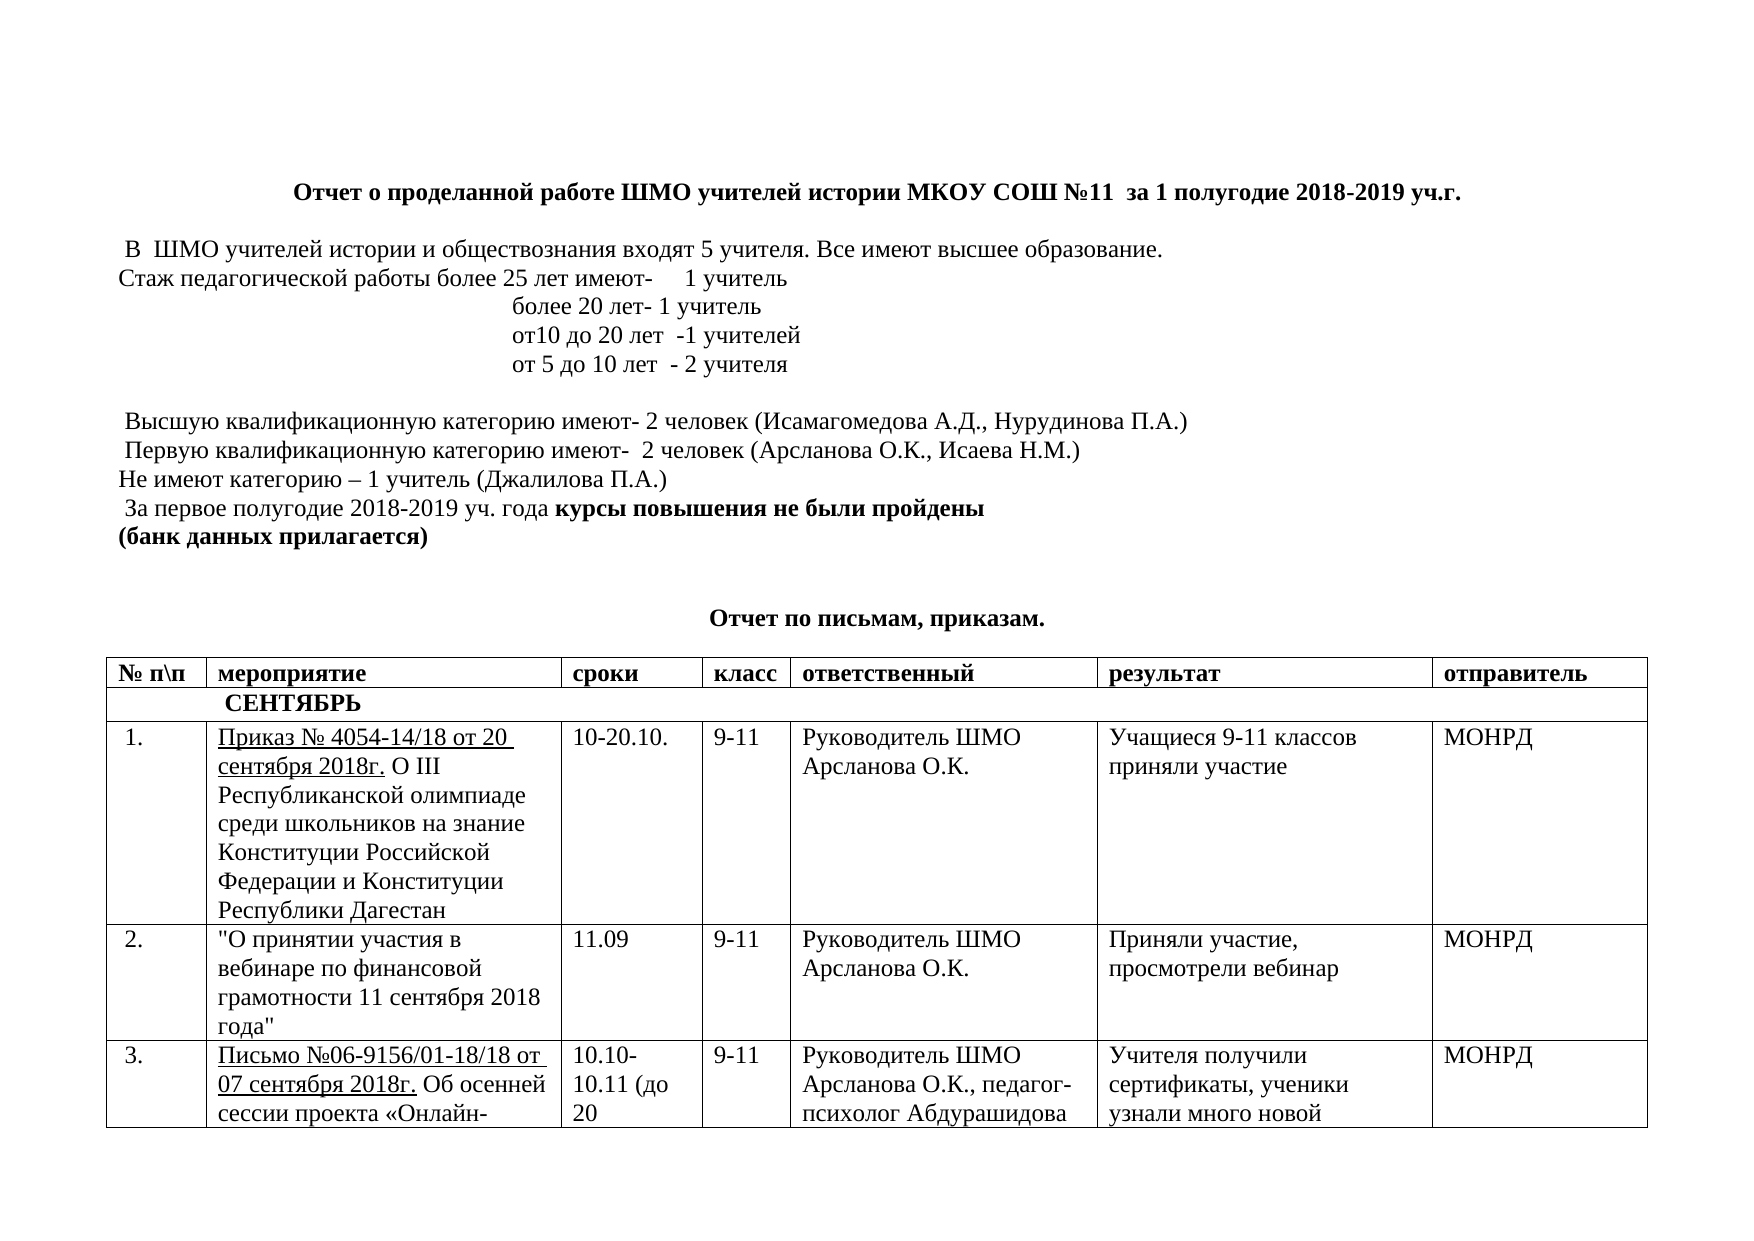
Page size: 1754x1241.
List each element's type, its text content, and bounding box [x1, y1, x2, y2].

table_cell 9-11 [703, 722, 790, 923]
table_cell "О принятии участия в вебинаре по финансовой грамотности 11 сентября 2018 года" [207, 925, 561, 1039]
text В ШМО учителей истории и обществознания входят 5 учителя. Все имеют высшее образование. [118, 234, 1636, 263]
table_header ответственный [791, 658, 1097, 687]
table_header класс [703, 658, 790, 687]
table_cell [791, 1041, 1097, 1127]
table_cell Руководитель ШМО Арсланова О.К. [791, 925, 1097, 1039]
table_cell Учащиеся 9-11 классов приняли участие [1098, 722, 1432, 923]
table_cell Руководитель ШМО Арсланова О.К. [791, 722, 1097, 923]
table_cell МОНРД [1433, 1041, 1647, 1127]
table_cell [562, 1041, 702, 1127]
text Отчет по письмам, приказам. [118, 603, 1636, 632]
table_cell 9-11 [703, 925, 790, 1039]
table_header сроки [562, 658, 702, 687]
table_cell 9-11 [703, 1041, 790, 1127]
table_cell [207, 1041, 561, 1127]
table_cell 10-20.10. [562, 722, 702, 923]
text Первую квалификационную категорию имеют- 2 человек (Арсланова О.К., Исаева Н.М.) [118, 435, 1636, 464]
text За первое полугодие 2018-2019 уч. года курсы повышения не были пройдены [118, 493, 1636, 521]
table_header отправитель [1433, 658, 1647, 687]
table_cell СЕНТЯБРЬ [107, 688, 1647, 721]
text Стаж педагогической работы более 25 лет имеют- 1 учитель [118, 263, 1636, 291]
table_cell Приняли участие, просмотрели вебинар [1098, 925, 1432, 1039]
text от 5 до 10 лет - 2 учителя [118, 349, 1636, 378]
table_cell 2. [107, 925, 206, 1039]
table_cell Приказ № 4054-14/18 от 20 сентября 2018г. О III Республиканской олимпиаде среди школьников на знание Конституции Российской Федерации и Конституции Республики Дагестан [207, 722, 561, 923]
text от10 до 20 лет -1 учителей [118, 320, 1636, 349]
table_cell 1. [107, 722, 206, 923]
table_cell МОНРД [1433, 925, 1647, 1039]
text Высшую квалификационную категорию имеют- 2 человек (Исамагомедова А.Д., Нурудинова П.А.) [118, 406, 1636, 435]
table_header № п\п [107, 658, 206, 687]
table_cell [1098, 1041, 1432, 1127]
table_header результат [1098, 658, 1432, 687]
table_cell МОНРД [1433, 722, 1647, 923]
text Отчет о проделанной работе ШМО учителей истории МКОУ СОШ №11 за 1 полугодие 2018-2019 уч.г. [118, 177, 1636, 206]
table_cell 3. [107, 1041, 206, 1127]
text Не имеют категорию – 1 учитель (Джалилова П.А.) [118, 464, 1636, 493]
table_header мероприятие [207, 658, 561, 687]
text (банк данных прилагается) [118, 521, 1636, 550]
text более 20 лет- 1 учитель [118, 291, 1636, 320]
table_cell 11.09 [562, 925, 702, 1039]
